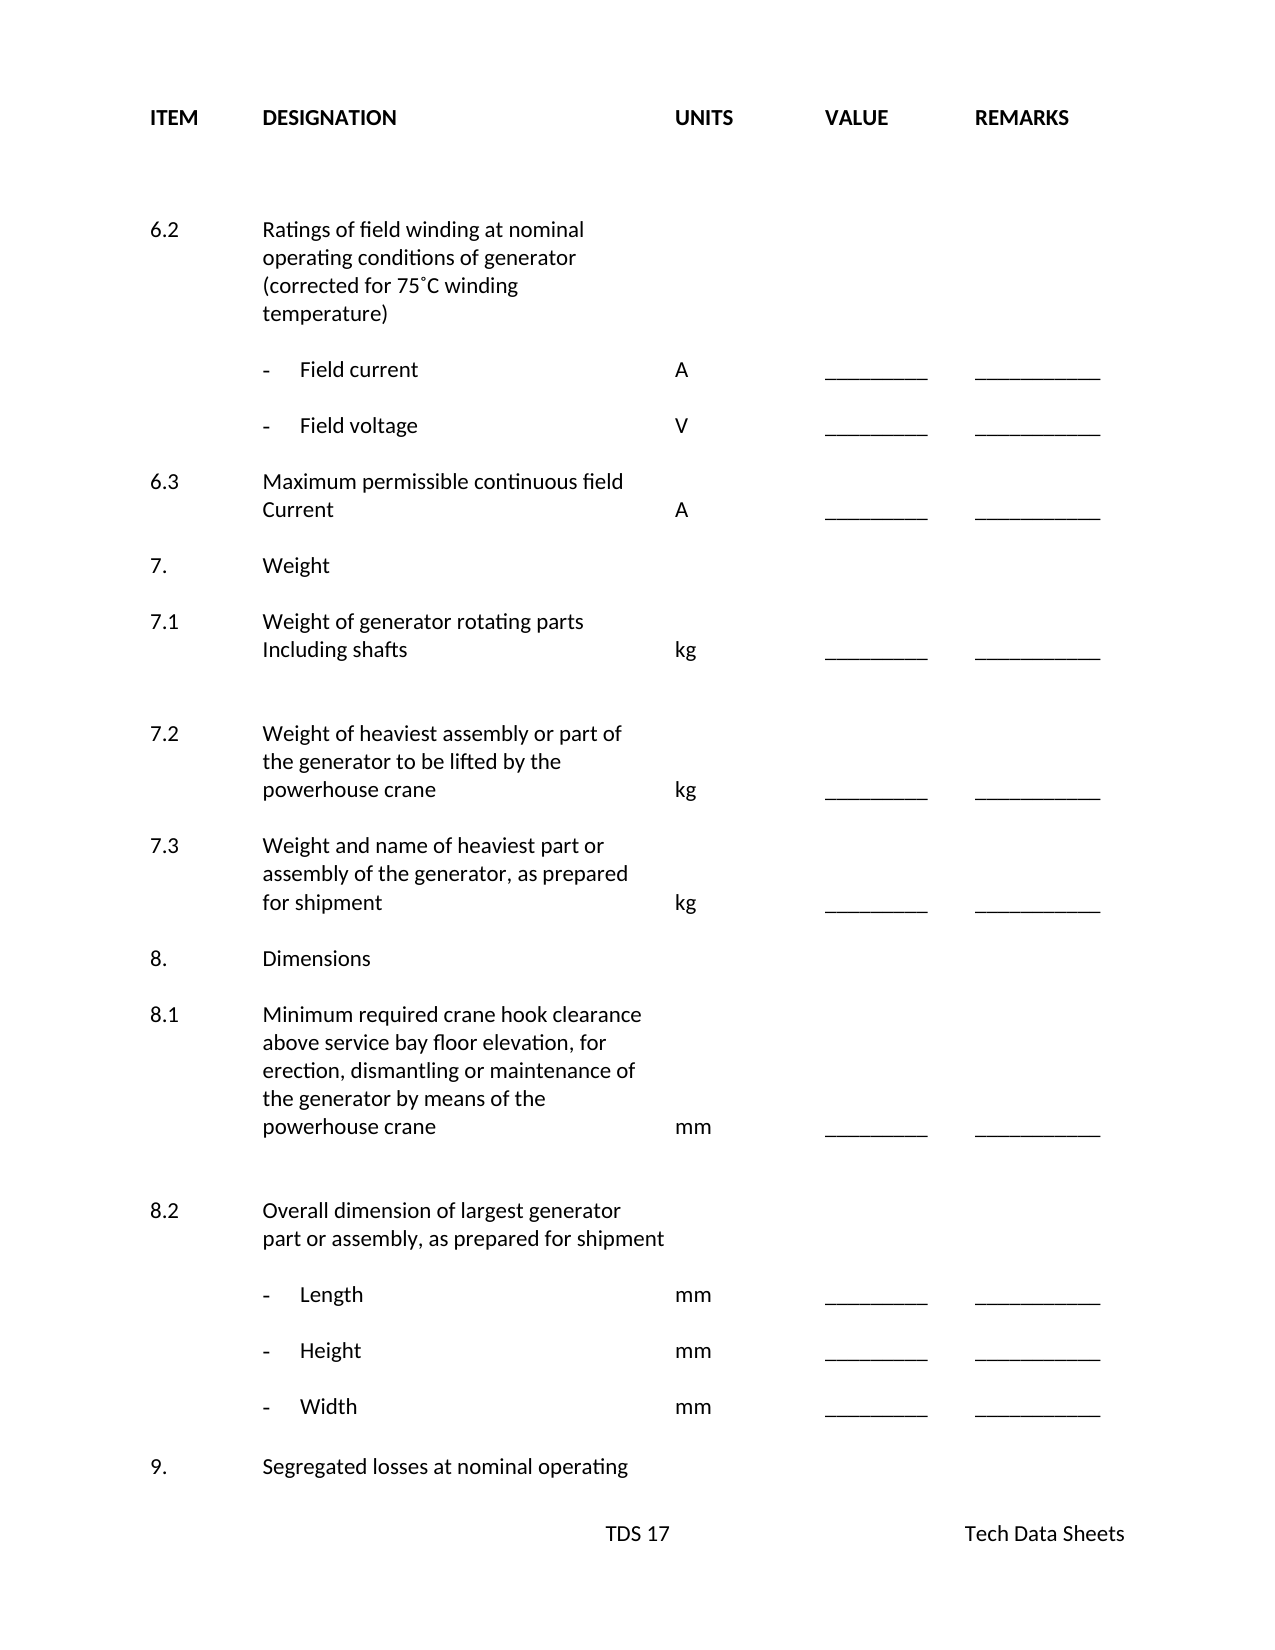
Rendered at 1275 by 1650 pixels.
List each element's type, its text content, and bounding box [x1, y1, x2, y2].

list Segregated losses at nominal operating [150, 1452, 1125, 1480]
text 6.3 Maximum permissible continuous field [150, 467, 1125, 495]
text powerhouse crane mm _________ ___________ [262, 1112, 1125, 1168]
text part or assembly, as prepared for shipment [262, 1224, 1125, 1252]
list Minimum required crane hook clearance [150, 1000, 1125, 1028]
text for shipment kg _________ ___________ [262, 888, 1125, 916]
list Overall dimension of largest generator [150, 1196, 1125, 1224]
text the generator by means of the [262, 1084, 1125, 1112]
list Weight and name of heaviest part or [150, 832, 1125, 859]
text above service bay floor elevation, for [262, 1028, 1125, 1056]
list Field current A _________ ___________ [262, 355, 1125, 383]
text temperature) [262, 299, 1125, 327]
list Weight [150, 551, 1125, 579]
text assembly of the generator, as prepared [262, 859, 1125, 888]
list Height mm _________ ___________ [262, 1336, 1125, 1364]
list Weight of heaviest assembly or part of [150, 719, 1125, 747]
text the generator to be lifted by the [262, 747, 1125, 776]
text (corrected for 75˚C winding [262, 271, 1125, 299]
text erection, dismantling or maintenance of [262, 1056, 1125, 1084]
list Field voltage V _________ ___________ [262, 411, 1125, 439]
list Dimensions [150, 944, 1125, 972]
list Ratings of field winding at nominal [150, 215, 1125, 243]
text powerhouse crane kg _________ ___________ [262, 776, 1125, 803]
text Current A _________ ___________ [262, 495, 1125, 523]
list Length mm _________ ___________ [262, 1280, 1125, 1308]
text Including shafts kg _________ ___________ [262, 635, 1125, 691]
list Width mm _________ ___________ [262, 1392, 1125, 1420]
list Weight of generator rotating parts [150, 607, 1125, 635]
text operating conditions of generator [262, 243, 1125, 271]
